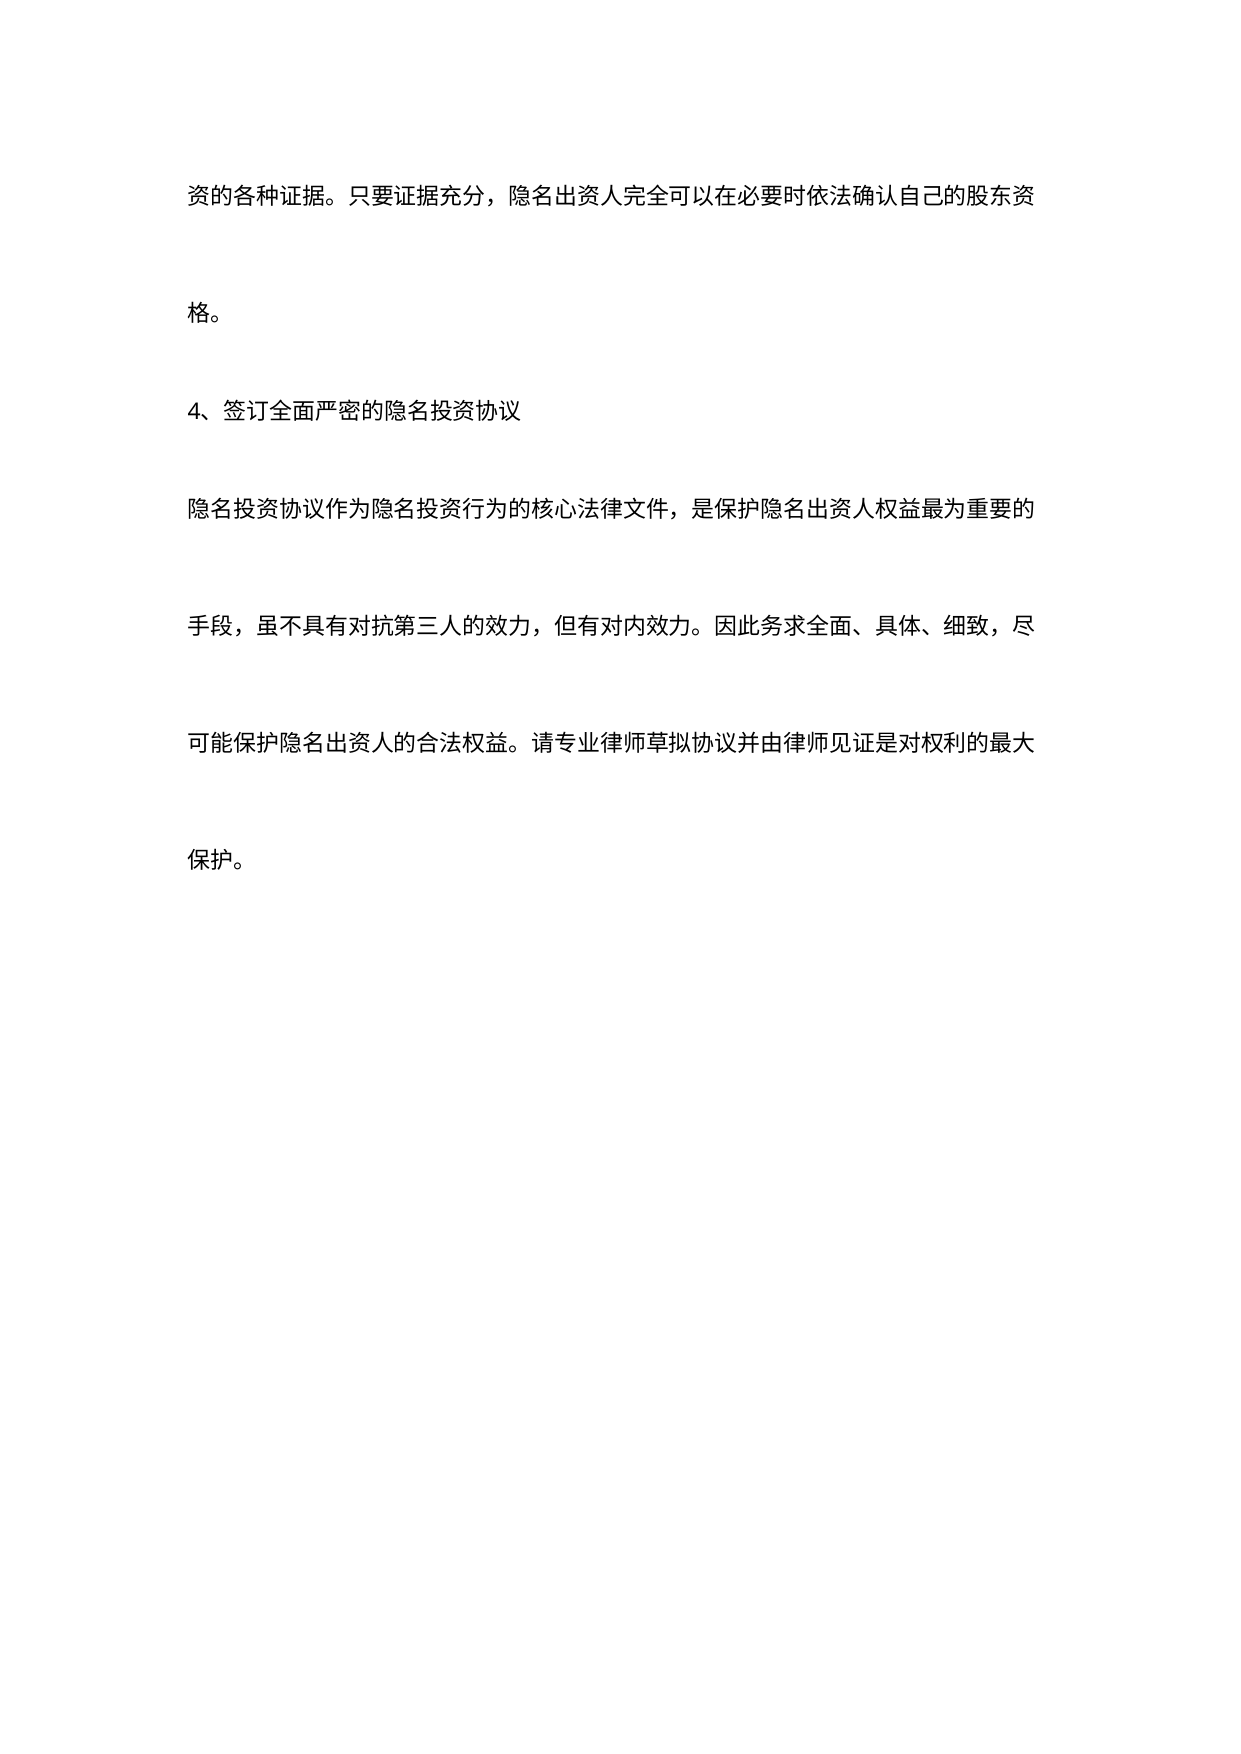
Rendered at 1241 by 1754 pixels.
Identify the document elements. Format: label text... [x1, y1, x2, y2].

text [187, 162, 1053, 344]
text 隐名投资协议作为隐名投资行为的核心法律文件，是保护隐名出资人权益最为重要的手段，虽不具有对抗第三人的效力，但有对内效力。因此务求全面、具体、细致，尽可能保护隐名出资人的合法权益。请专业律师草拟协议并由律师见证是对权利的最大保护。 [187, 475, 1053, 891]
text 4、签订全面严密的隐名投资协议 [187, 377, 1053, 442]
